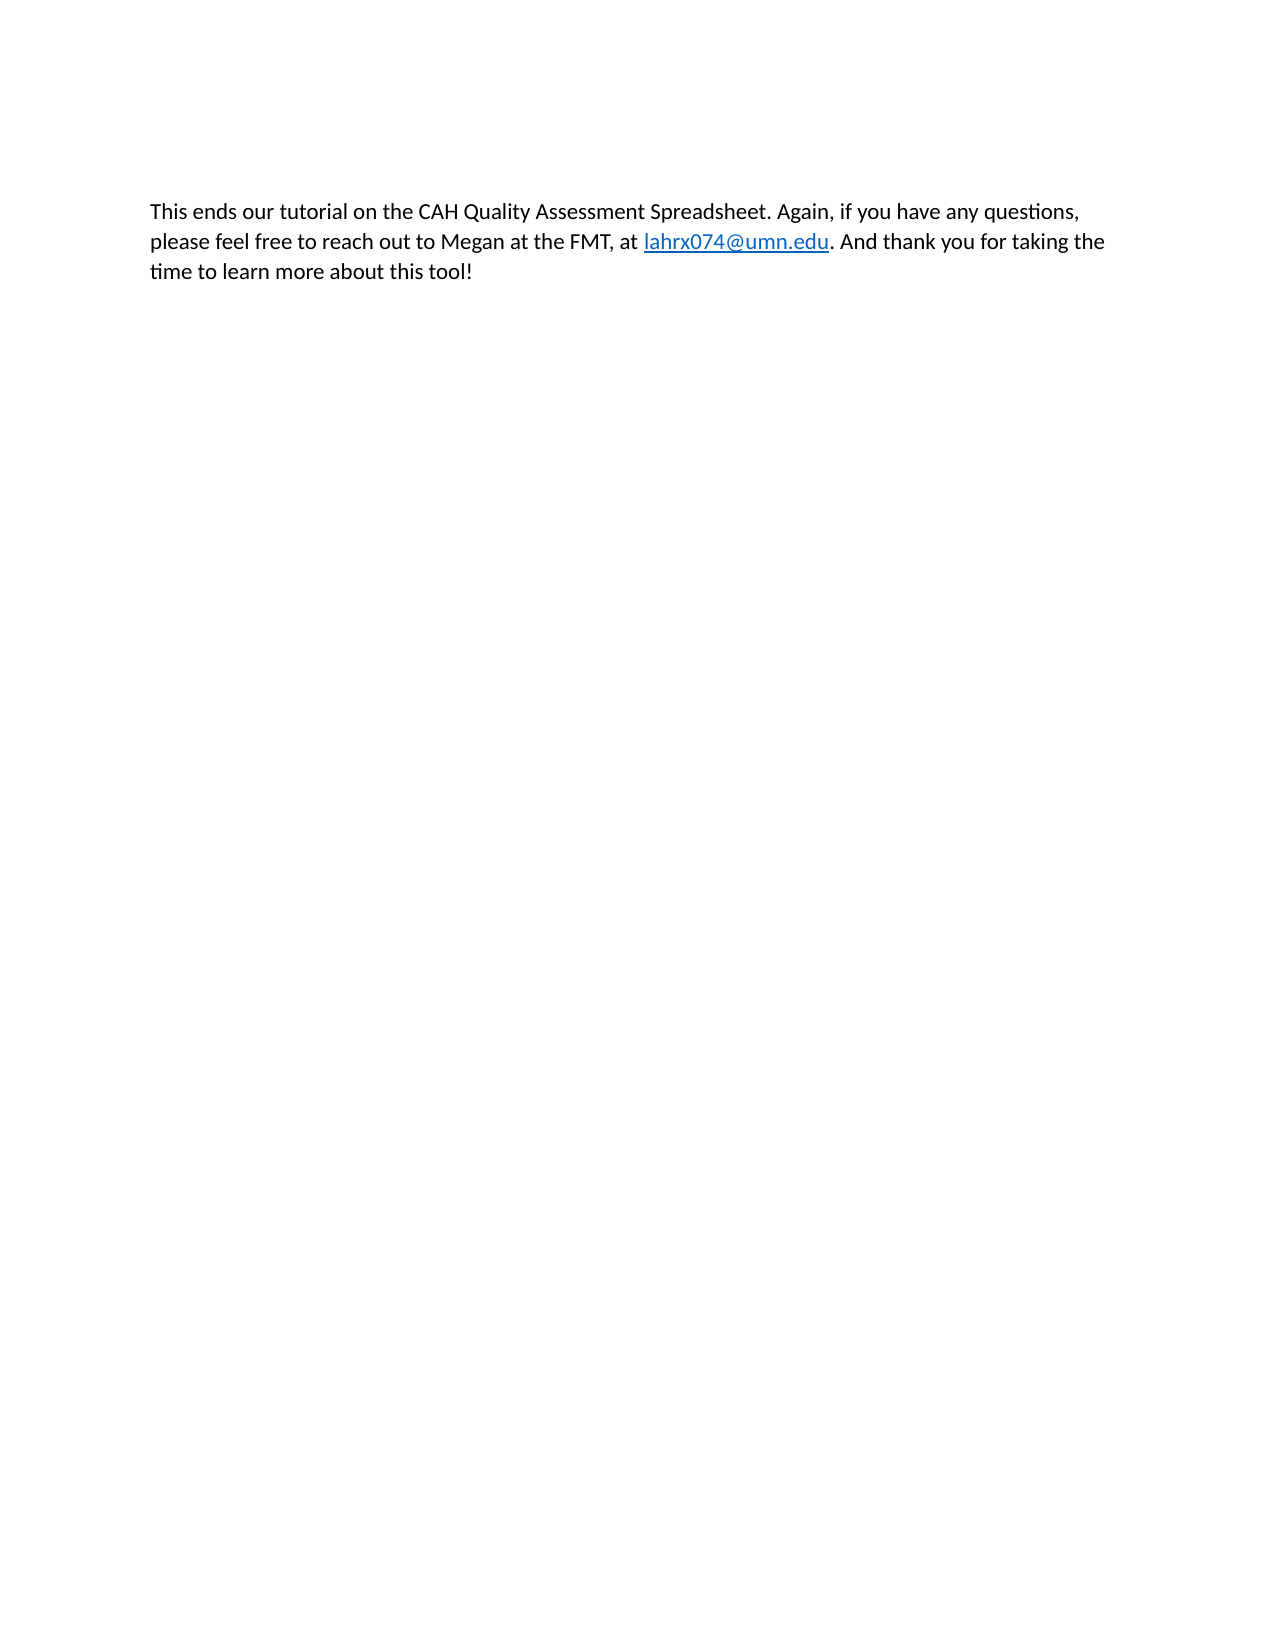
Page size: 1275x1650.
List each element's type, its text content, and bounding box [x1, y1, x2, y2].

text This ends our tutorial on the CAH Quality Assessment Spreadsheet. Again, if you have any questions, please feel free to reach out to Megan at the FMT, at lahrx074@umn.edu. And thank you for taking the time to learn more about this tool! [150, 197, 1125, 285]
